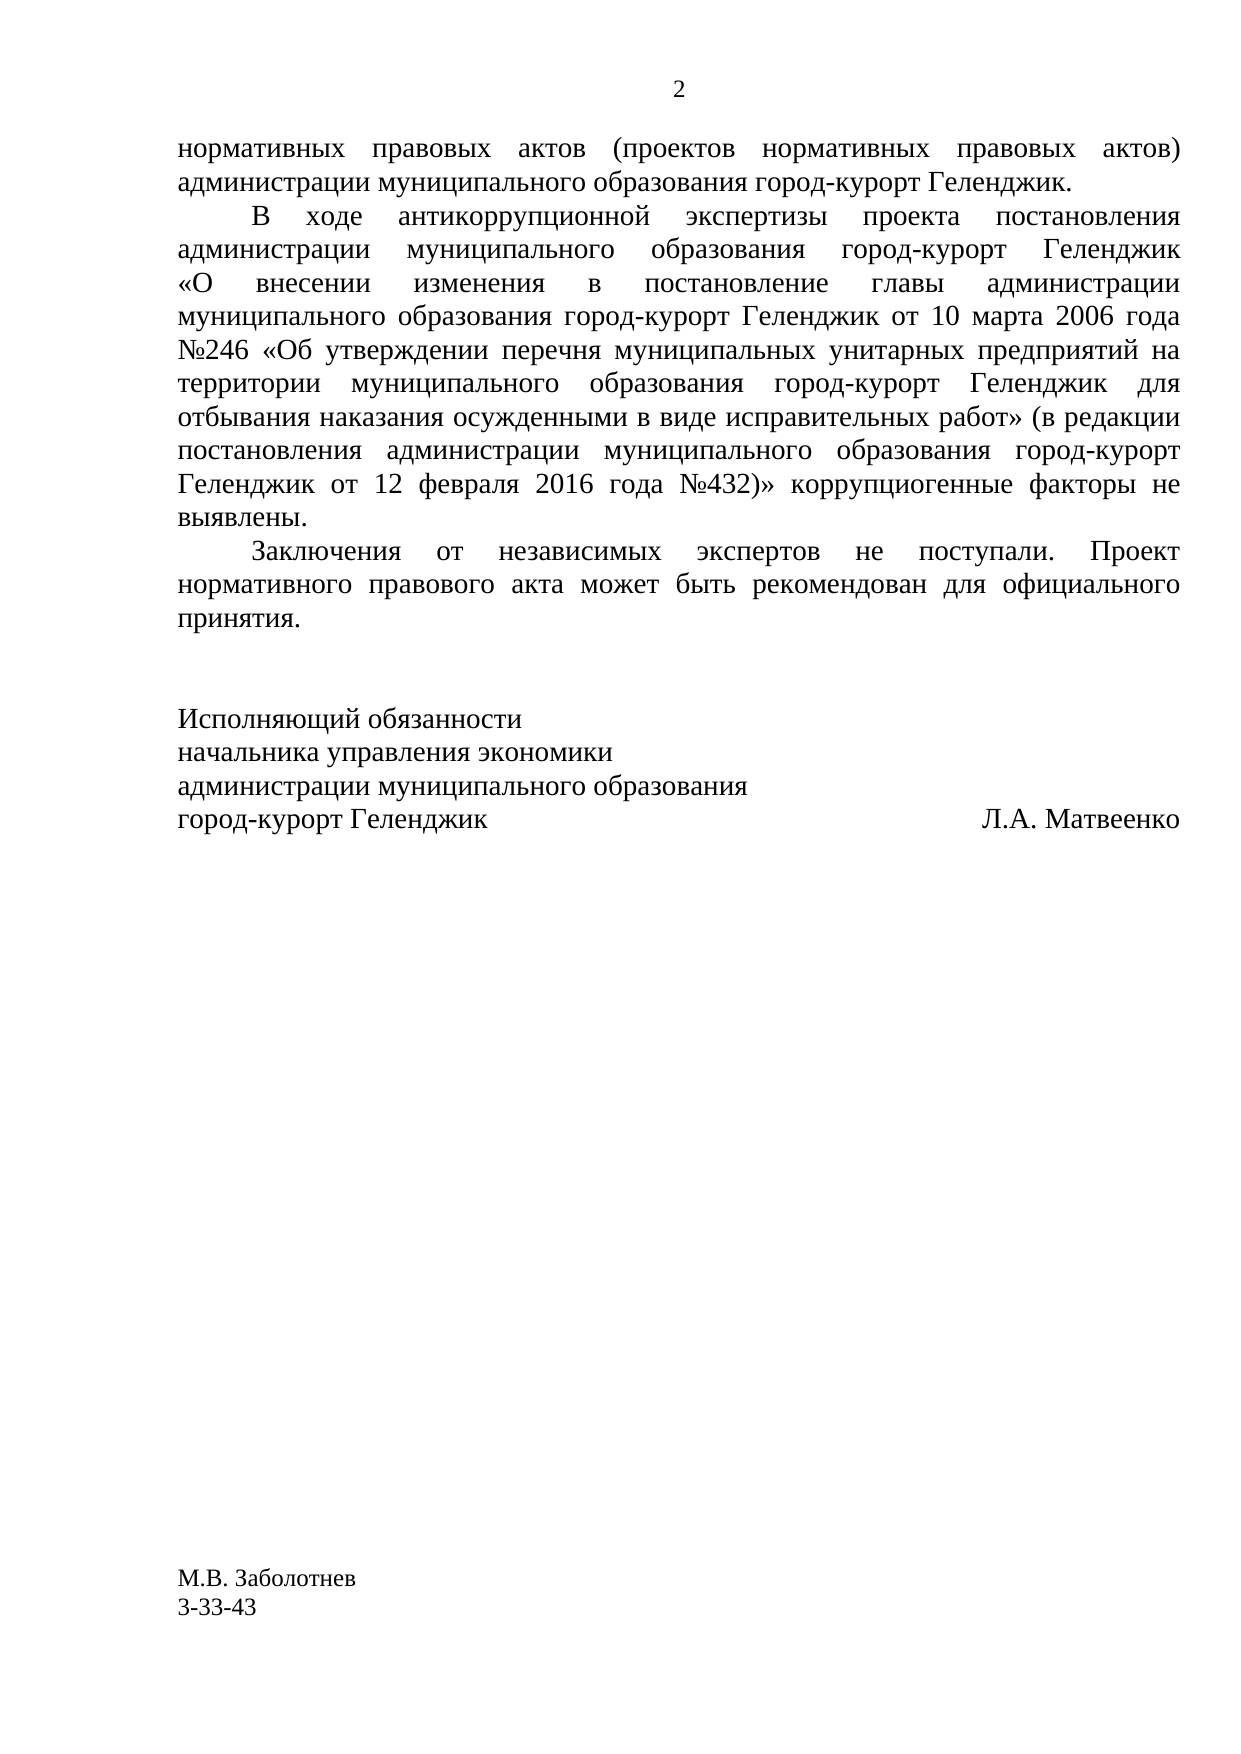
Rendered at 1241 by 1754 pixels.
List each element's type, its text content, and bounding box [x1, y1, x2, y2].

text администрации муниципального образования [177, 768, 1181, 801]
text город-курорт Геленджик Л.А. Матвеенко [177, 801, 1181, 835]
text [177, 131, 1181, 198]
text Заключения от независимых экспертов не поступали. Проект нормативного правового акта может быть рекомендован для официального принятия. [177, 533, 1181, 634]
text Исполняющий обязанности [177, 701, 1181, 734]
text 3-33-43 [177, 1592, 1181, 1621]
text В ходе антикоррупционной экспертизы проекта постановления администрации муниципального образования город-курорт Геленджик «О внесении изменения в постановление главы администрации муниципального образования город-курорт Геленджик от 10 марта 2006 года №246 «Об утверждении перечня муниципальных унитарных предприятий на территории муниципального образования город-курорт Геленджик для отбывания наказания осужденными в виде исправительных работ» (в редакции постановления администрации муниципального образования город-курорт Геленджик от 12 февраля 2016 года №432)» коррупциогенные факторы не выявлены. [177, 198, 1181, 533]
text начальника управления экономики [177, 734, 1181, 768]
text М.В. Заболотнев [177, 1563, 1181, 1592]
